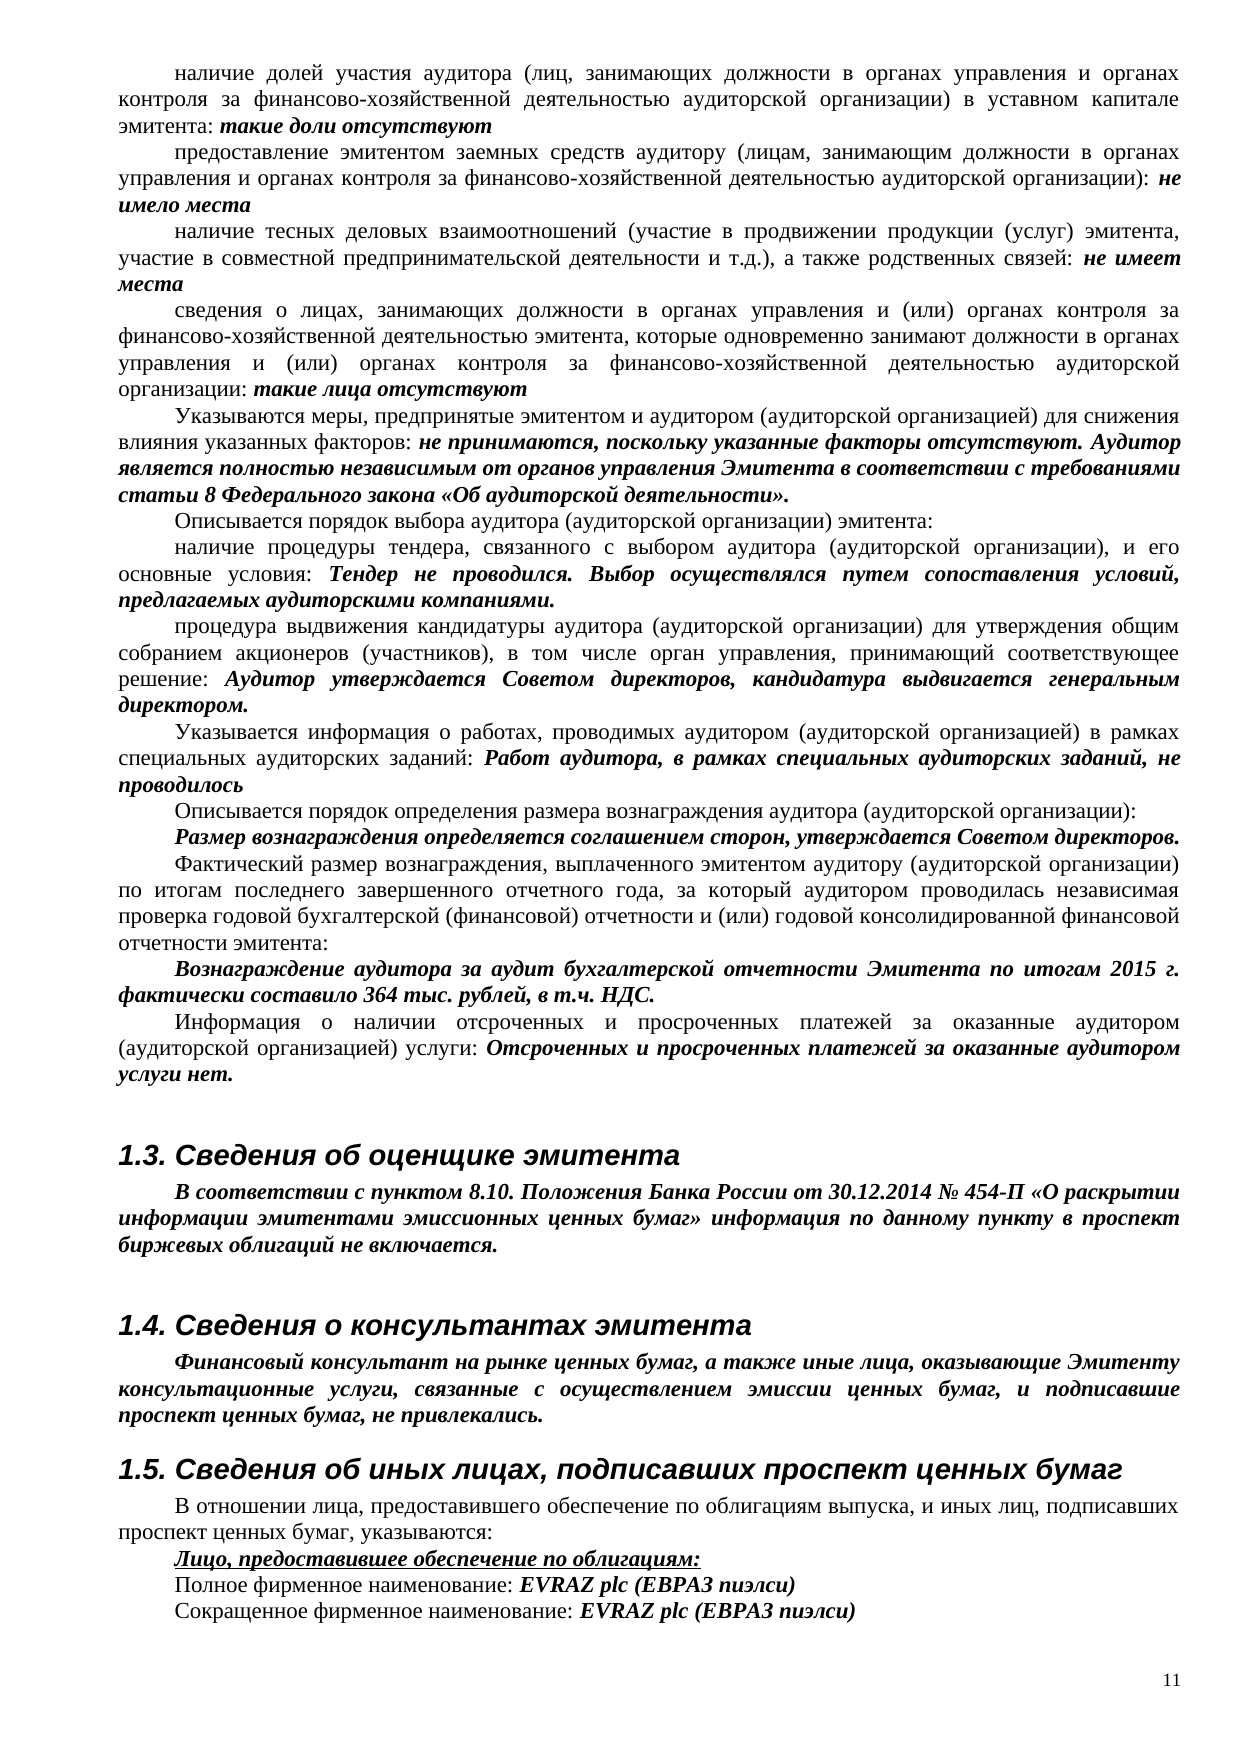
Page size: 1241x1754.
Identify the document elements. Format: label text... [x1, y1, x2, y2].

text Полное фирменное наименование: EVRAZ plc (ЕВРАЗ пиэлси) [118, 1571, 1181, 1597]
subtitle 1.4. Сведения о консультантах эмитента [118, 1308, 1181, 1342]
text наличие тесных деловых взаимоотношений (участие в продвижении продукции (услуг) эмитента, участие в совместной предпринимательской деятельности и т.д.), а также родственных связей: не имеет места [118, 217, 1181, 296]
text процедура выдвижения кандидатуры аудитора (аудиторской организации) для утверждения общим собранием акционеров (участников), в том числе орган управления, принимающий соответствующее решение: Аудитор утверждается Советом директоров, кандидатура выдвигается генеральным директором. [118, 612, 1181, 718]
text Указываются меры, предпринятые эмитентом и аудитором (аудиторской организацией) для снижения влияния указанных факторов: не принимаются, поскольку указанные факторы отсутствуют. Аудитор является полностью независимым от органов управления Эмитента в соответствии с требованиями статьи 8 Федерального закона «Об аудиторской деятельности». [118, 402, 1181, 507]
text Лицо, предоставившее обеспечение по облигациям: [118, 1545, 1181, 1571]
text наличие долей участия аудитора (лиц, занимающих должности в органах управления и органах контроля за финансово-хозяйственной деятельностью аудиторской организации) в уставном капитале эмитента: такие доли отсутствуют [118, 59, 1181, 138]
text Описывается порядок определения размера вознаграждения аудитора (аудиторской организации): [118, 797, 1181, 823]
text наличие процедуры тендера, связанного с выбором аудитора (аудиторской организации), и его основные условия: Тендер не проводился. Выбор осуществлялся путем сопоставления условий, предлагаемых аудиторскими компаниями. [118, 533, 1181, 612]
text Фактический размер вознаграждения, выплаченного эмитентом аудитору (аудиторской организации) по итогам последнего завершенного отчетного года, за который аудитором проводилась независимая проверка годовой бухгалтерской (финансовой) отчетности и (или) годовой консолидированной финансовой отчетности эмитента: [118, 850, 1181, 955]
text предоставление эмитентом заемных средств аудитору (лицам, занимающим должности в органах управления и органах контроля за финансово-хозяйственной деятельностью аудиторской организации): не имело места [118, 138, 1181, 217]
text Указывается информация о работах, проводимых аудитором (аудиторской организацией) в рамках специальных аудиторских заданий: Работ аудитора, в рамках специальных аудиторских заданий, не проводилось [118, 718, 1181, 797]
text Сокращенное фирменное наименование: EVRAZ plc (ЕВРАЗ пиэлси) [118, 1597, 1181, 1624]
text Вознаграждение аудитора за аудит бухгалтерской отчетности Эмитента по итогам 2015 г. фактически составило 364 тыс. рублей, в т.ч. НДС. [118, 955, 1181, 1008]
text Описывается порядок выбора аудитора (аудиторской организации) эмитента: [118, 507, 1181, 533]
text сведения о лицах, занимающих должности в органах управления и (или) органах контроля за финансово-хозяйственной деятельностью эмитента, которые одновременно занимают должности в органах управления и (или) органах контроля за финансово-хозяйственной деятельностью аудиторской организации: такие лица отсутствуют [118, 296, 1181, 402]
text Информация о наличии отсроченных и просроченных платежей за оказанные аудитором (аудиторской организацией) услуги: Отсроченных и просроченных платежей за оказанные аудитором услуги нет. [118, 1008, 1181, 1087]
text В отношении лица, предоставившего обеспечение по облигациям выпуска, и иных лиц, подписавших проспект ценных бумаг, указываются: [118, 1492, 1181, 1545]
text Финансовый консультант на рынке ценных бумаг, а также иные лица, оказывающие Эмитенту консультационные услуги, связанные с осуществлением эмиссии ценных бумаг, и подписавшие проспект ценных бумаг, не привлекались. [118, 1348, 1181, 1427]
text В соответствии с пунктом 8.10. Положения Банка России от 30.12.2014 № 454-П «О раскрытии информации эмитентами эмиссионных ценных бумаг» информация по данному пункту в проспект биржевых облигаций не включается. [118, 1178, 1181, 1257]
subtitle 1.3. Сведения об оценщике эмитента [118, 1138, 1181, 1172]
subtitle 1.5. Сведения об иных лицах, подписавших проспект ценных бумаг [118, 1452, 1181, 1486]
text Размер вознаграждения определяется соглашением сторон, утверждается Советом директоров. [118, 823, 1181, 850]
